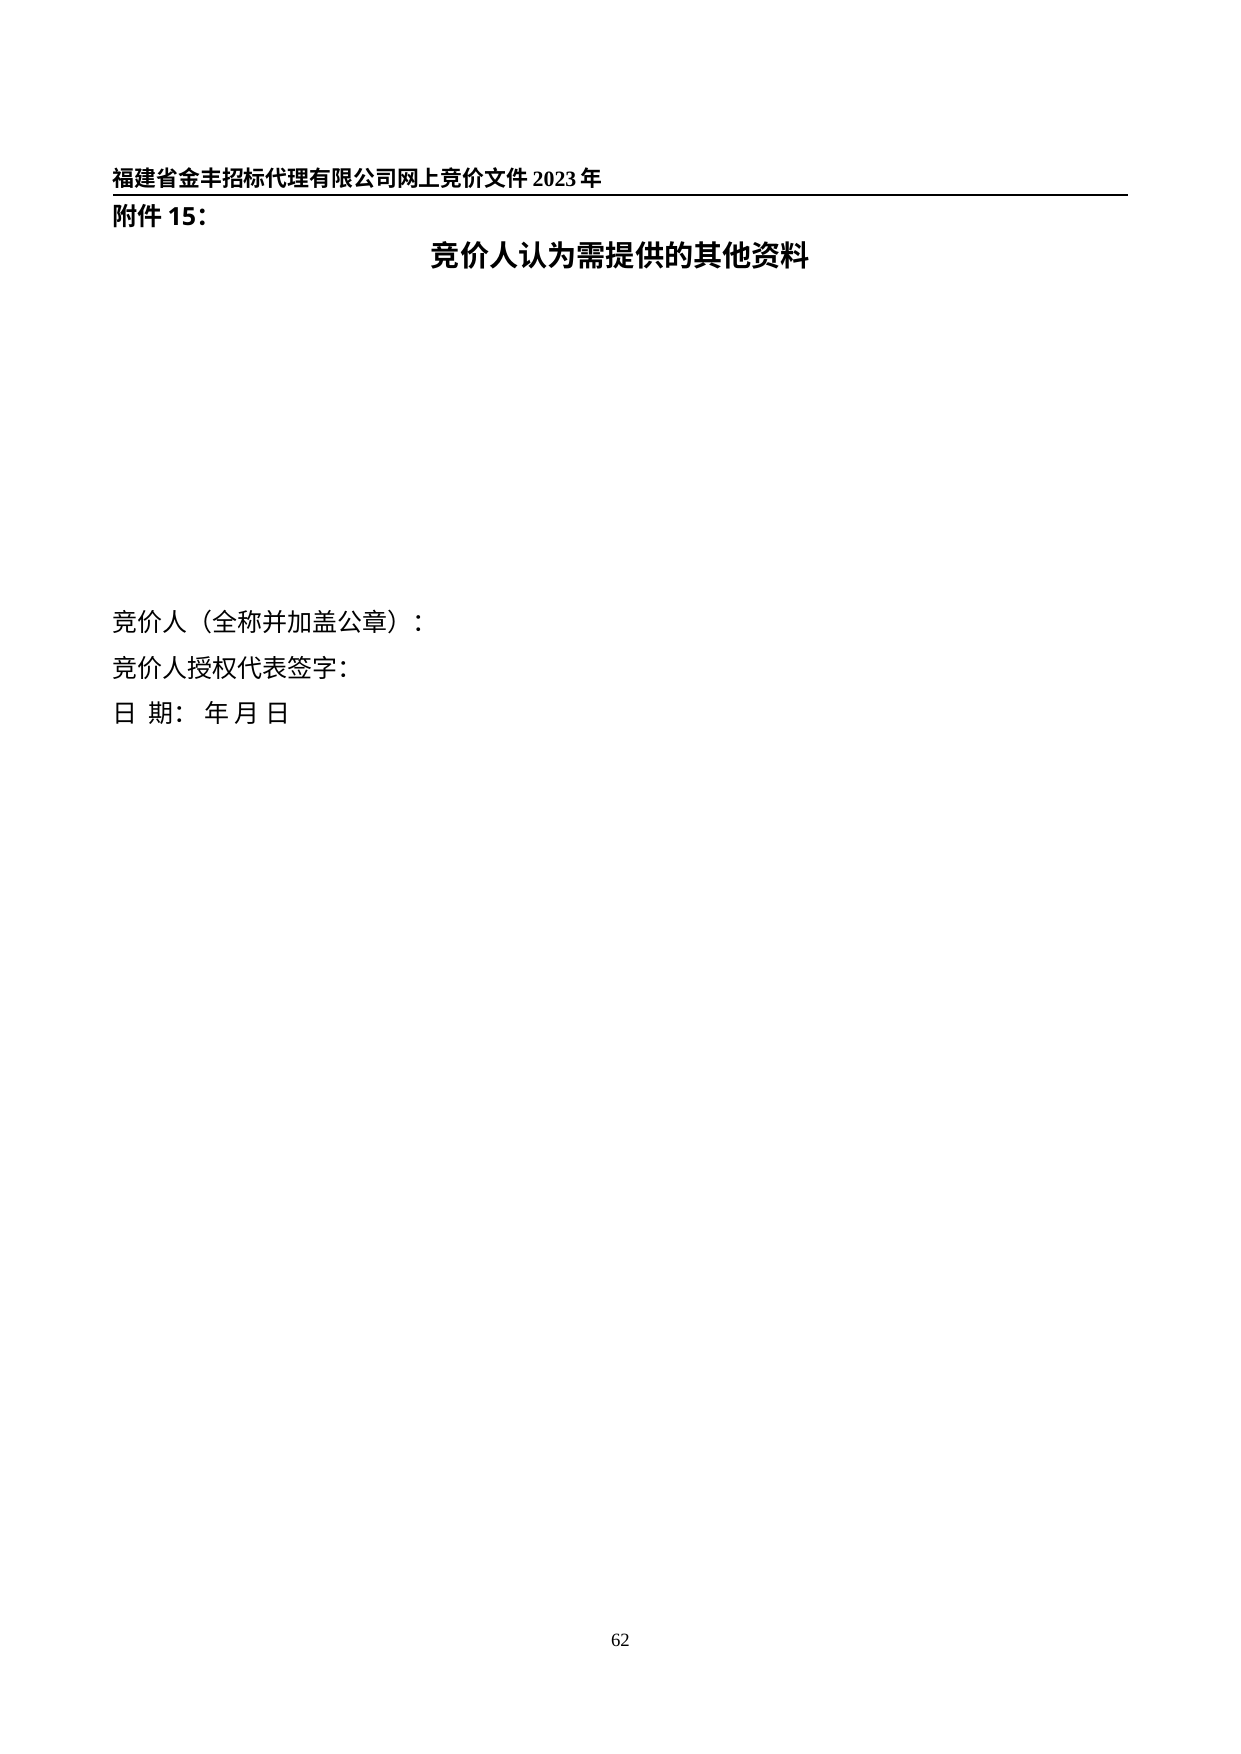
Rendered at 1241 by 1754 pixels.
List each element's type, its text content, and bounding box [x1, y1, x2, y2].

text 日 期： 年 月 日 [112, 686, 1128, 732]
text 附件15： [112, 196, 1128, 232]
text 竞价人（全称并加盖公章）： [112, 594, 1128, 640]
text 竞价人认为需提供的其他资料 [112, 232, 1128, 274]
text 竞价人授权代表签字： [112, 640, 1128, 686]
